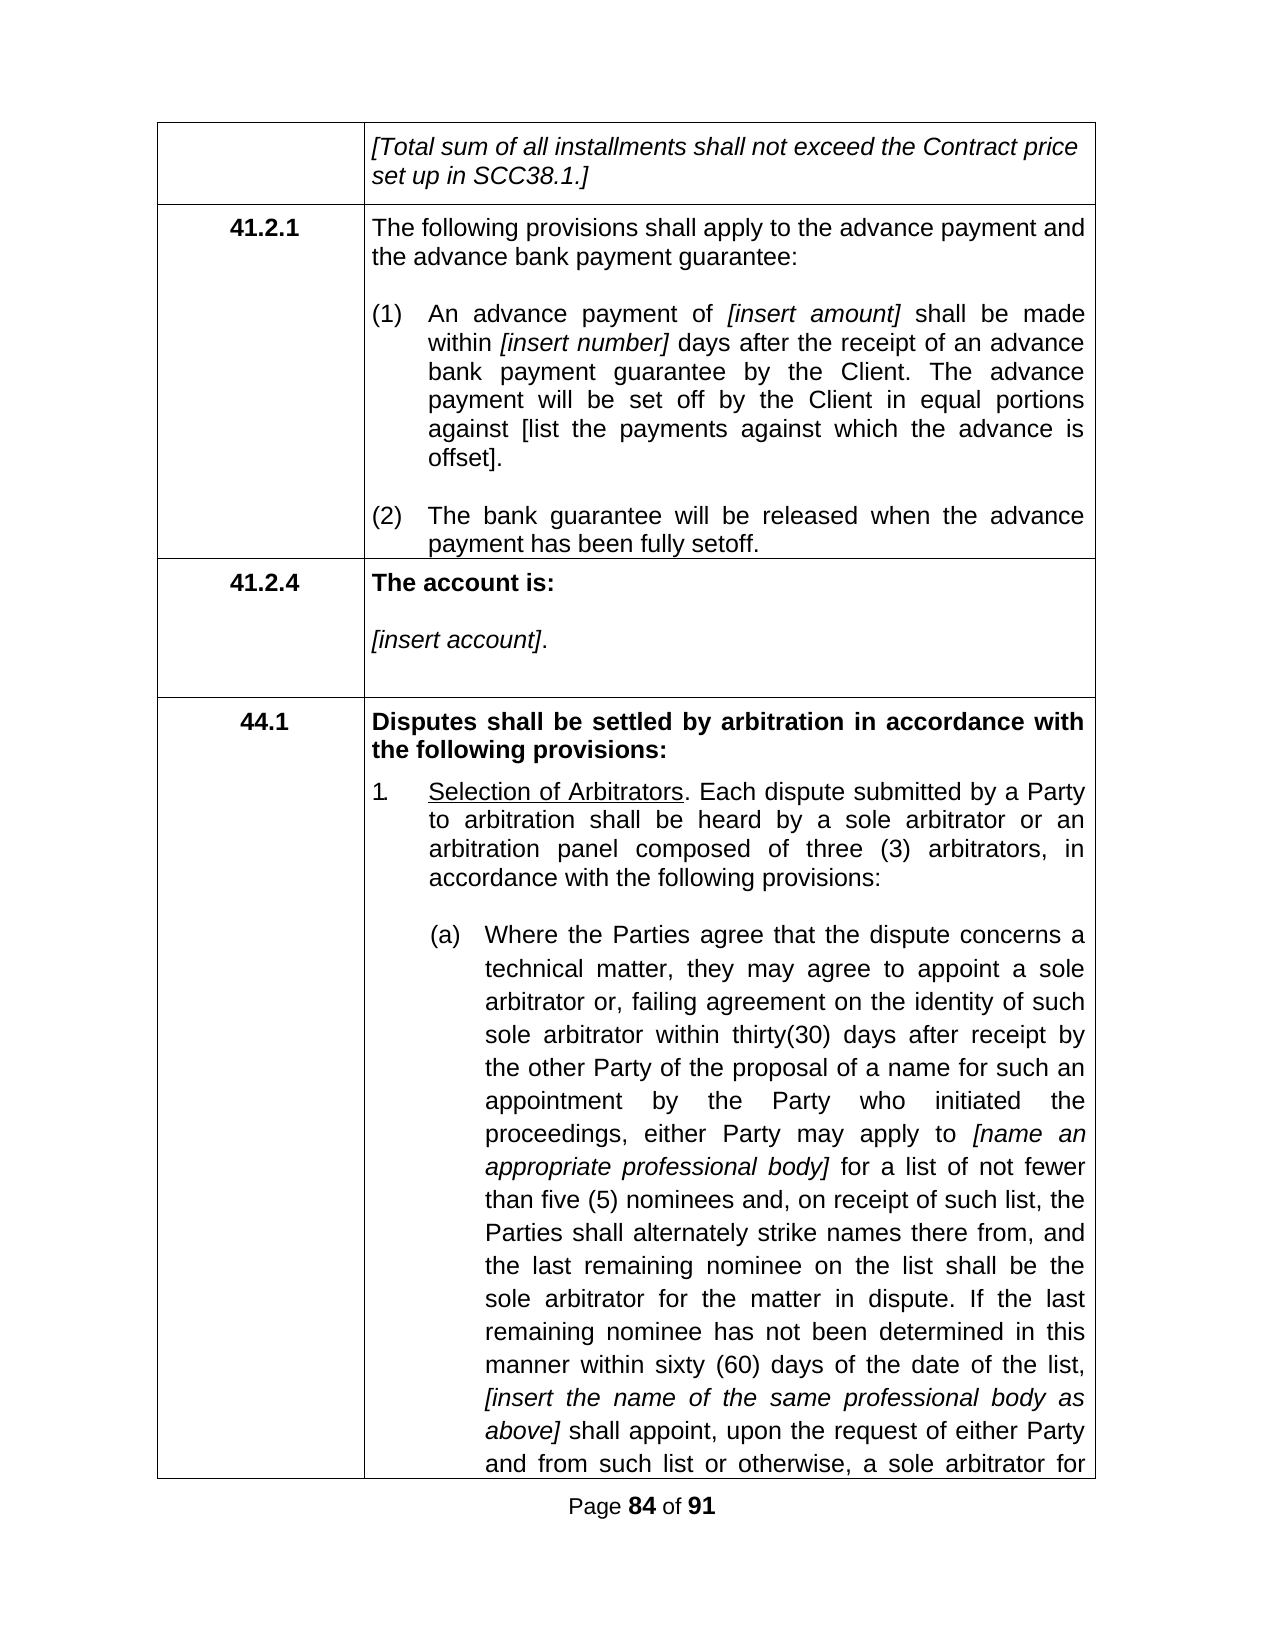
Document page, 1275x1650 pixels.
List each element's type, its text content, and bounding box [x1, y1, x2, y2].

table_header [158, 123, 364, 203]
table_header [Total sum of all installments shall not exceed the Contract price set up in SCC38.1.] [365, 123, 1095, 203]
table_cell The account is: [insert account]. [365, 559, 1095, 697]
table_cell 41.2.1 [158, 205, 364, 558]
table_cell 44.1 [158, 698, 364, 1478]
table_cell The following provisions shall apply to the advance payment and the advance bank payment guarantee: An advance payment of [insert amount] shall be made within [insert number] days after the receipt of an advance bank payment guarantee by the Client. The advance payment will be set off by the Client in equal portions against [list the payments against which the advance is offset]. The bank guarantee will be released when the advance payment has been fully setoff. [365, 205, 1095, 558]
table_cell 41.2.4 [158, 559, 364, 697]
